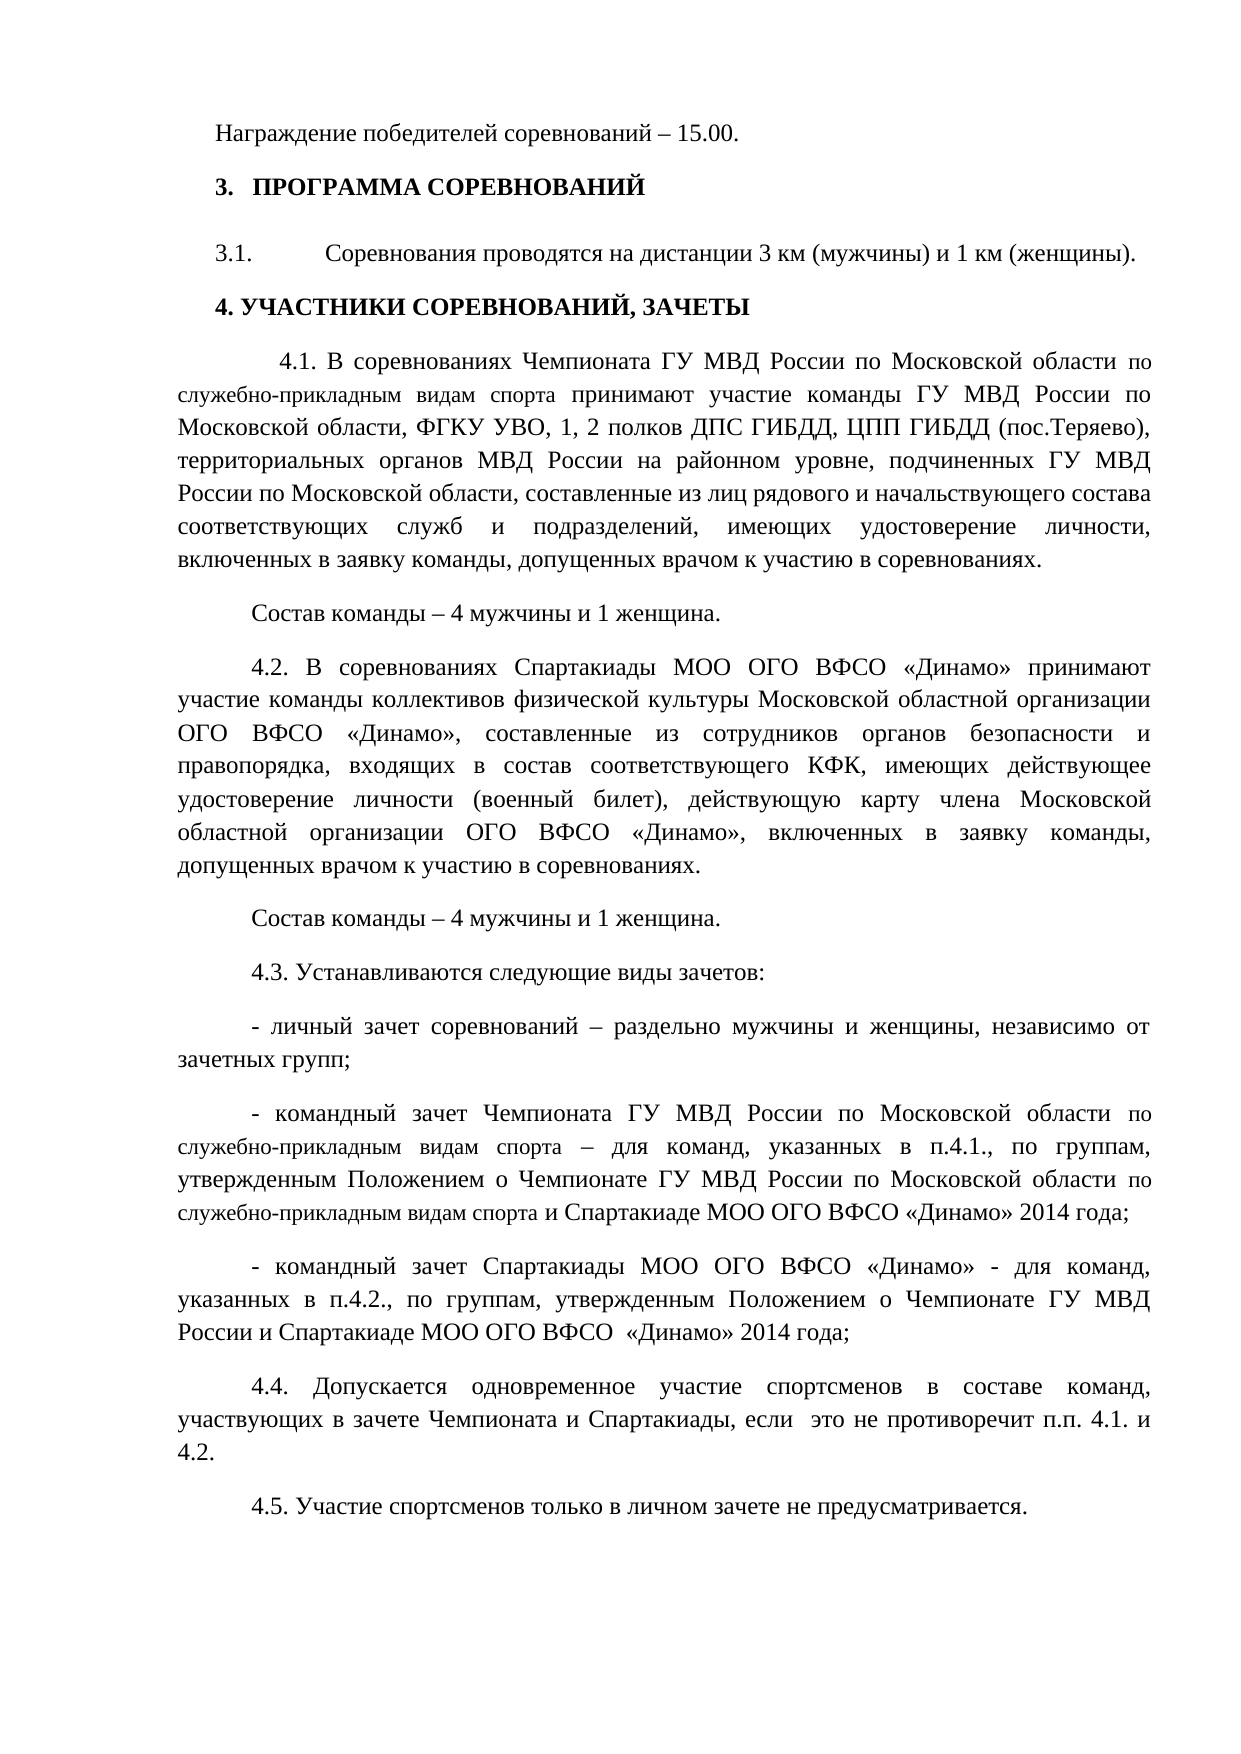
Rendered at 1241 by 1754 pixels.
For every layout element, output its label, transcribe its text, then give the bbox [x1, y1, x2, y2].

text 4.5. Участие спортсменов только в личном зачете не предусматривается. [177, 1491, 1152, 1519]
text 4. УЧАСТНИКИ СОРЕВНОВАНИЙ, ЗАЧЕТЫ [177, 292, 1152, 321]
text - командный зачет Спартакиады МОО ОГО ВФСО «Динамо» - для команд, указанных в п.4.2., по группам, утвержденным Положением о Чемпионате ГУ МВД России и Спартакиаде МОО ОГО ВФСО «Динамо» 2014 года; [177, 1251, 1152, 1346]
text - личный зачет соревнований – раздельно мужчины и женщины, независимо от зачетных групп; [177, 1011, 1152, 1073]
text Награждение победителей соревнований – 15.00. [215, 118, 1152, 147]
text 4.2. В соревнованиях Спартакиады МОО ОГО ВФСО «Динамо» принимают участие команды коллективов физической культуры Московской областной организации ОГО ВФСО «Динамо», составленные из сотрудников органов безопасности и правопорядка, входящих в состав соответствующего КФК, имеющих действующее удостоверение личности (военный билет), действующую карту члена Московской областной организации ОГО ВФСО «Динамо», включенных в заявку команды, допущенных врачом к участию в соревнованиях. [177, 652, 1152, 878]
text 4.4. Допускается одновременное участие спортсменов в составе команд, участвующих в зачете Чемпионата и Спартакиады, если это не противоречит п.п. 4.1. и 4.2. [177, 1371, 1152, 1466]
list Соревнования проводятся на дистанции (мужчины) и (женщины). [215, 238, 1152, 267]
text Состав команды – 4 мужчины и 1 женщина. [177, 598, 1152, 626]
text Состав команды – 4 мужчины и 1 женщина. [177, 903, 1152, 932]
text 4.1. В соревнованиях Чемпионата ГУ МВД России по Московской области по служебно-прикладным видам спорта принимают участие команды ГУ МВД России по Московской области, ФГКУ УВО, 1, 2 полков ДПС ГИБДД, ЦПП ГИБДД (пос.Теряево), территориальных органов МВД России на районном уровне, подчиненных ГУ МВД России по Московской области, составленные из лиц рядового и начальствующего состава соответствующих служб и подразделений, имеющих удостоверение личности, включенных в заявку команды, допущенных врачом к участию в соревнованиях. [177, 346, 1152, 573]
list ПРОГРАММА СОРЕВНОВАНИЙ [215, 172, 1152, 201]
text - командный зачет Чемпионата ГУ МВД России по Московской области по служебно-прикладным видам спорта – для команд, указанных в п.4.1., по группам, утвержденным Положением о Чемпионате ГУ МВД России по Московской области по служебно-прикладным видам спорта и Спартакиаде МОО ОГО ВФСО «Динамо» 2014 года; [177, 1098, 1152, 1226]
text 4.3. Устанавливаются следующие виды зачетов: [177, 957, 1152, 986]
